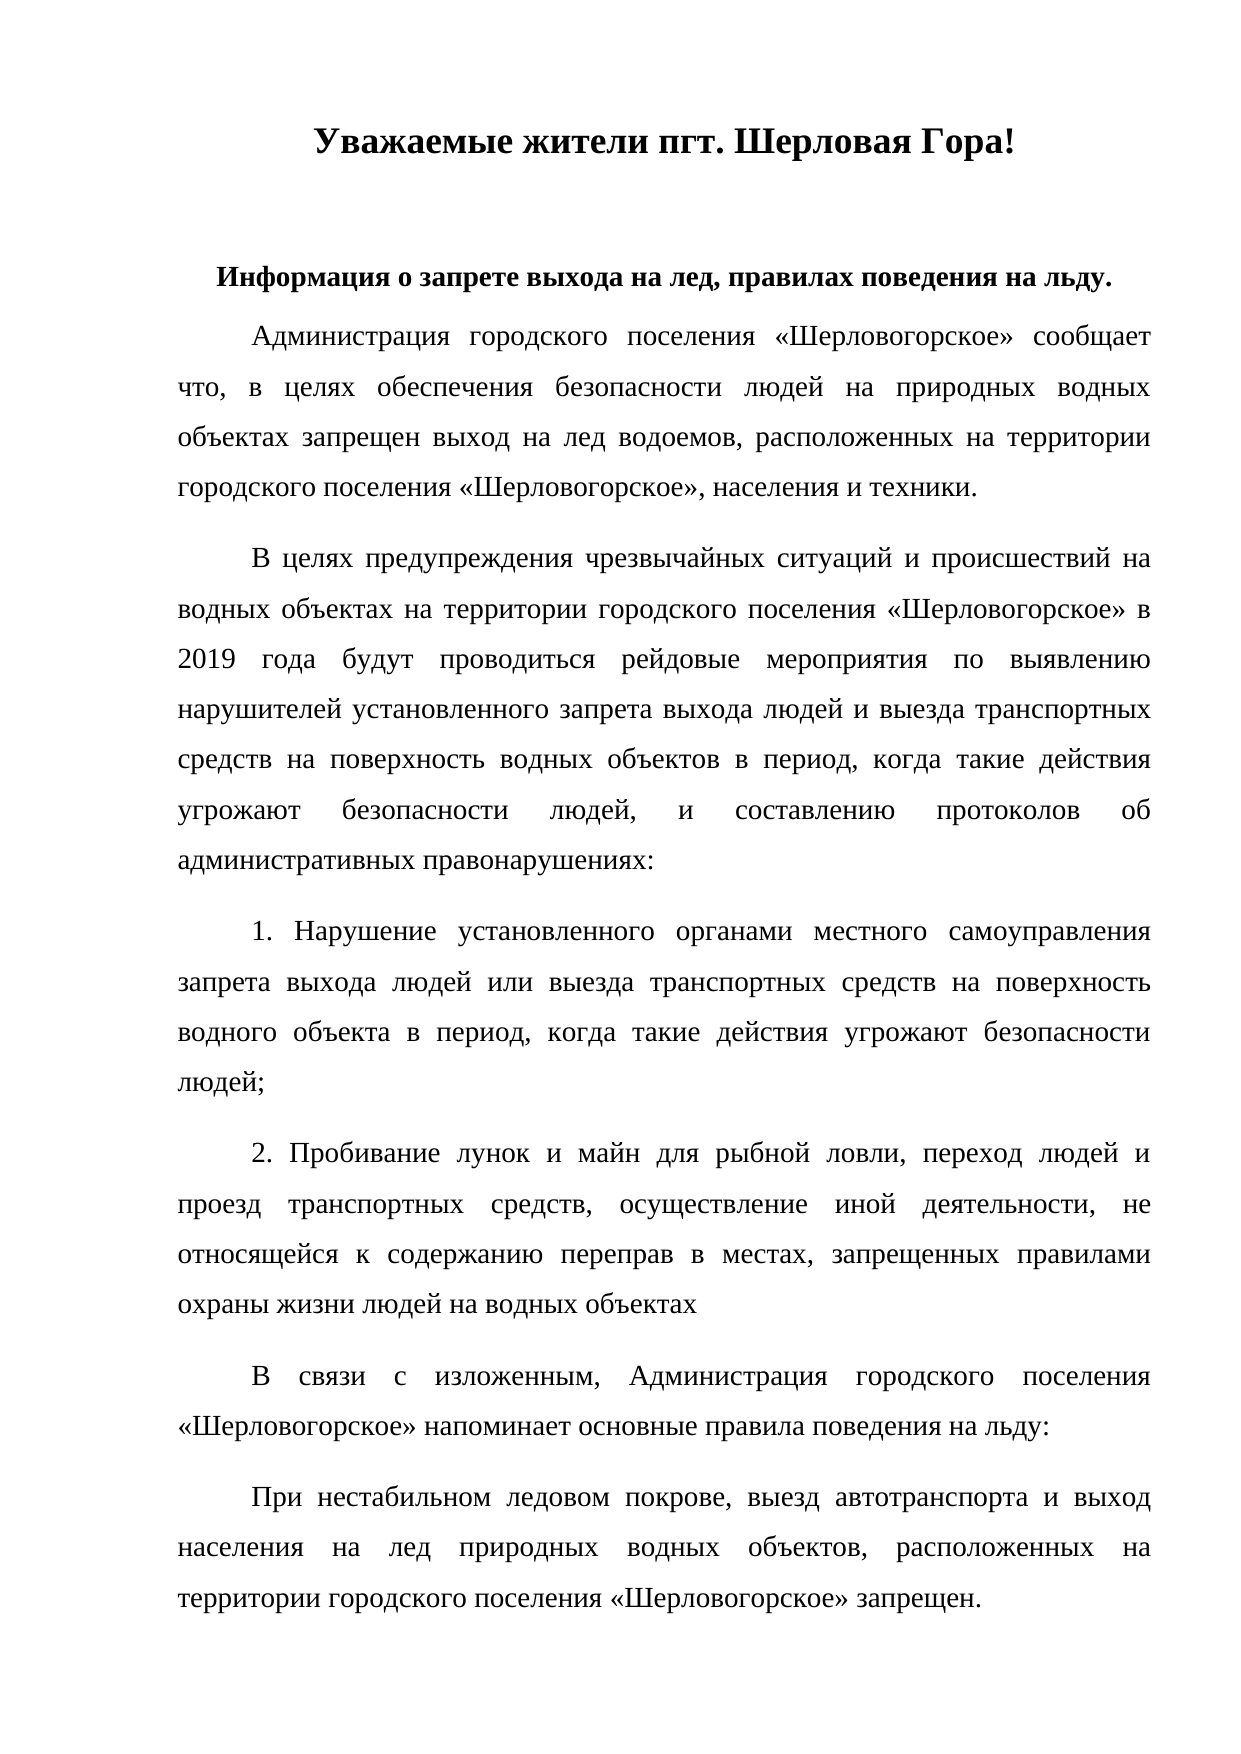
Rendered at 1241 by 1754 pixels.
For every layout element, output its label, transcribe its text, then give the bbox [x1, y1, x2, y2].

text В целях предупреждения чрезвычайных ситуаций и происшествий на водных объектах на территории городского поселения «Шерловогорское» в 2019 года будут проводиться рейдовые мероприятия по выявлению нарушителей установленного запрета выхода людей и выезда транспортных средств на поверхность водных объектов в период, когда такие действия угрожают безопасности людей, и составлению протоколов об административных правонарушениях: [177, 540, 1152, 876]
text 2. Пробивание лунок и майн для рыбной ловли, переход людей и проезд транспортных средств, осуществление иной деятельности, не относящейся к содержанию переправ в местах, запрещенных правилами охраны жизни людей на водных объектах [177, 1136, 1152, 1320]
text 1. Нарушение установленного органами местного самоуправления запрета выхода людей или выезда транспортных средств на поверхность водного объекта в период, когда такие действия угрожают безопасности людей; [177, 913, 1152, 1098]
text Уважаемые жители пгт. Шерловая Гора! [177, 118, 1152, 161]
text При нестабильном ледовом покрове, выезд автотранспорта и выход населения на лед природных водных объектов, расположенных на территории городского поселения «Шерловогорское» запрещен. [177, 1479, 1152, 1613]
text Администрация городского поселения «Шерловогорское» сообщает что, в целях обеспечения безопасности людей на природных водных объектах запрещен выход на лед водоемов, расположенных на территории городского поселения «Шерловогорское», населения и техники. [177, 318, 1152, 503]
text Информация о запрете выхода на лед, правилах поведения на льду. [177, 259, 1152, 292]
text В связи с изложенным, Администрация городского поселения «Шерловогорское» напоминает основные правила поведения на льду: [177, 1358, 1152, 1441]
